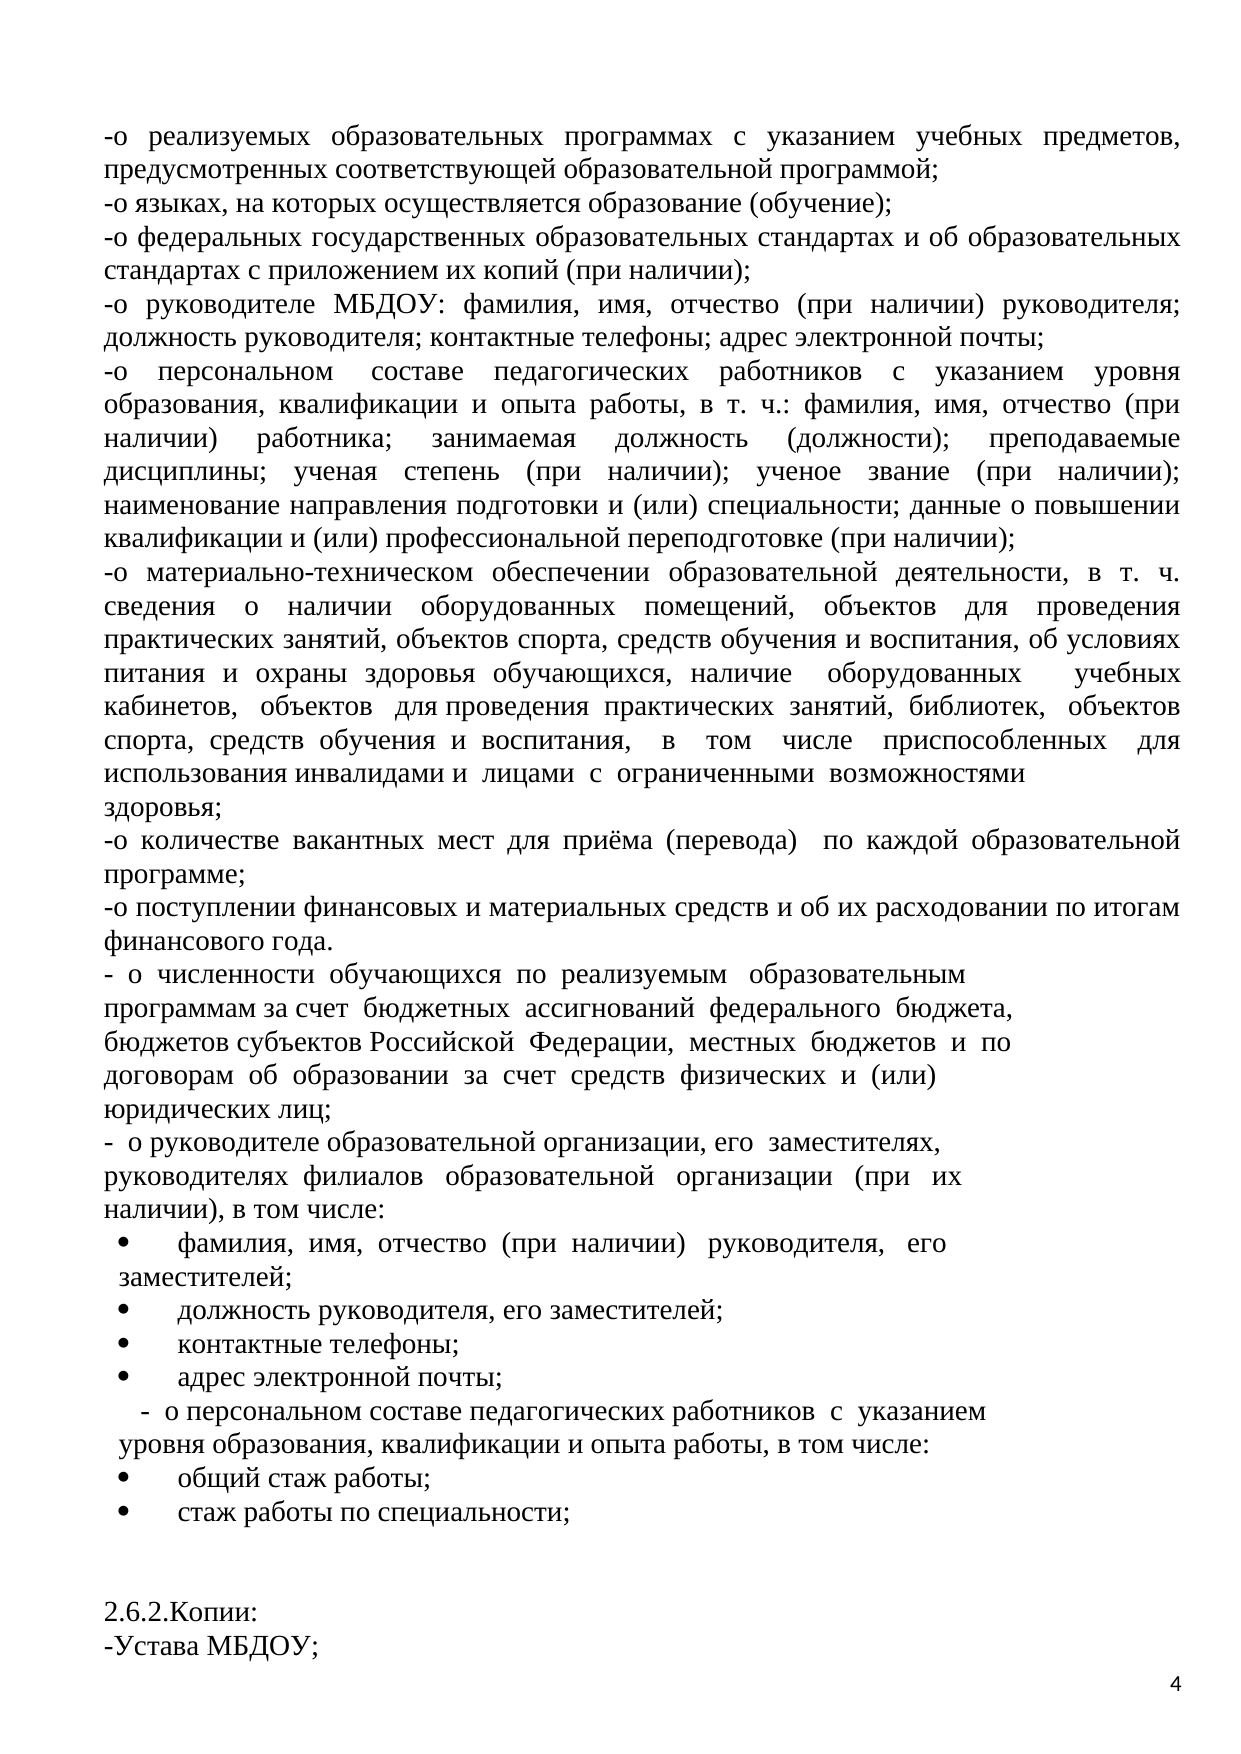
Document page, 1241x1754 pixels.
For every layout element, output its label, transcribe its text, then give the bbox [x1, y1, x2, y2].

text 2.6.2.Копии: [103, 1594, 1181, 1628]
text -о руководителе МБДОУ: фамилия, имя, отчество (при наличии) руководителя; должность руководителя; контактные телефоны; адрес электронной почты; [103, 286, 1181, 353]
list общий стаж работы; [103, 1460, 1181, 1494]
text -о федеральных государственных образовательных стандартах и об образовательных стандартах с приложением их копий (при наличии); [103, 219, 1181, 286]
list контактные телефоны; [103, 1326, 1181, 1359]
list адрес электронной почты; [103, 1359, 1181, 1393]
text -о количестве вакантных мест для приёма (перевода) по каждой образовательной программе; [103, 822, 1181, 889]
text - о руководителе образовательной организации, его заместителях, [103, 1124, 1181, 1158]
text программам за счет бюджетных ассигнований федерального бюджета, [103, 990, 1181, 1024]
text юридических лиц; [103, 1091, 1181, 1124]
text - о персональном составе педагогических работников с указанием [103, 1393, 1181, 1427]
text -о языках, на которых осуществляется образование (обучение); [103, 185, 1181, 219]
text - о численности обучающихся по реализуемым образовательным [103, 957, 1181, 990]
text -о персональном составе педагогических работников с указанием уровня образования, квалификации и опыта работы, в т. ч.: фамилия, имя, отчество (при наличии) работника; занимаемая должность (должности); преподаваемые дисциплины; ученая степень (при наличии); ученое звание (при наличии); наименование направления подготовки и (или) специальности; данные о повышении квалификации и (или) профессиональной переподготовке (при наличии); [103, 353, 1181, 554]
text руководителях филиалов образовательной организации (при их [103, 1158, 1181, 1191]
text уровня образования, квалификации и опыта работы, в том числе: [103, 1427, 1181, 1460]
text бюджетов субъектов Российской Федерации, местных бюджетов и по [103, 1024, 1181, 1057]
list стаж работы по специальности; [103, 1494, 1181, 1527]
text -Устава МБДОУ; [103, 1628, 1181, 1662]
text заместителей; [103, 1259, 1181, 1292]
text наличии), в том числе: [103, 1191, 1181, 1225]
text договорам об образовании за счет средств физических и (или) [103, 1057, 1181, 1091]
text -о реализуемых образовательных программах с указанием учебных предметов, предусмотренных соответствующей образовательной программой; [103, 118, 1181, 185]
list должность руководителя, его заместителей; [103, 1292, 1181, 1326]
text -о материально-техническом обеспечении образовательной деятельности, в т. ч. сведения о наличии оборудованных помещений, объектов для проведения практических занятий, объектов спорта, средств обучения и воспитания, об условиях питания и охраны здоровья обучающихся, наличие оборудованных учебных кабинетов, объектов для проведения практических занятий, библиотек, объектов спорта, средств обучения и воспитания, в том числе приспособленных для использования инвалидами и лицами с ограниченными возможностями [103, 554, 1181, 789]
text здоровья; [103, 789, 1181, 822]
list фамилия, имя, отчество (при наличии) руководителя, его [103, 1225, 1181, 1259]
text -о поступлении финансовых и материальных средств и об их расходовании по итогам финансового года. [103, 889, 1181, 957]
